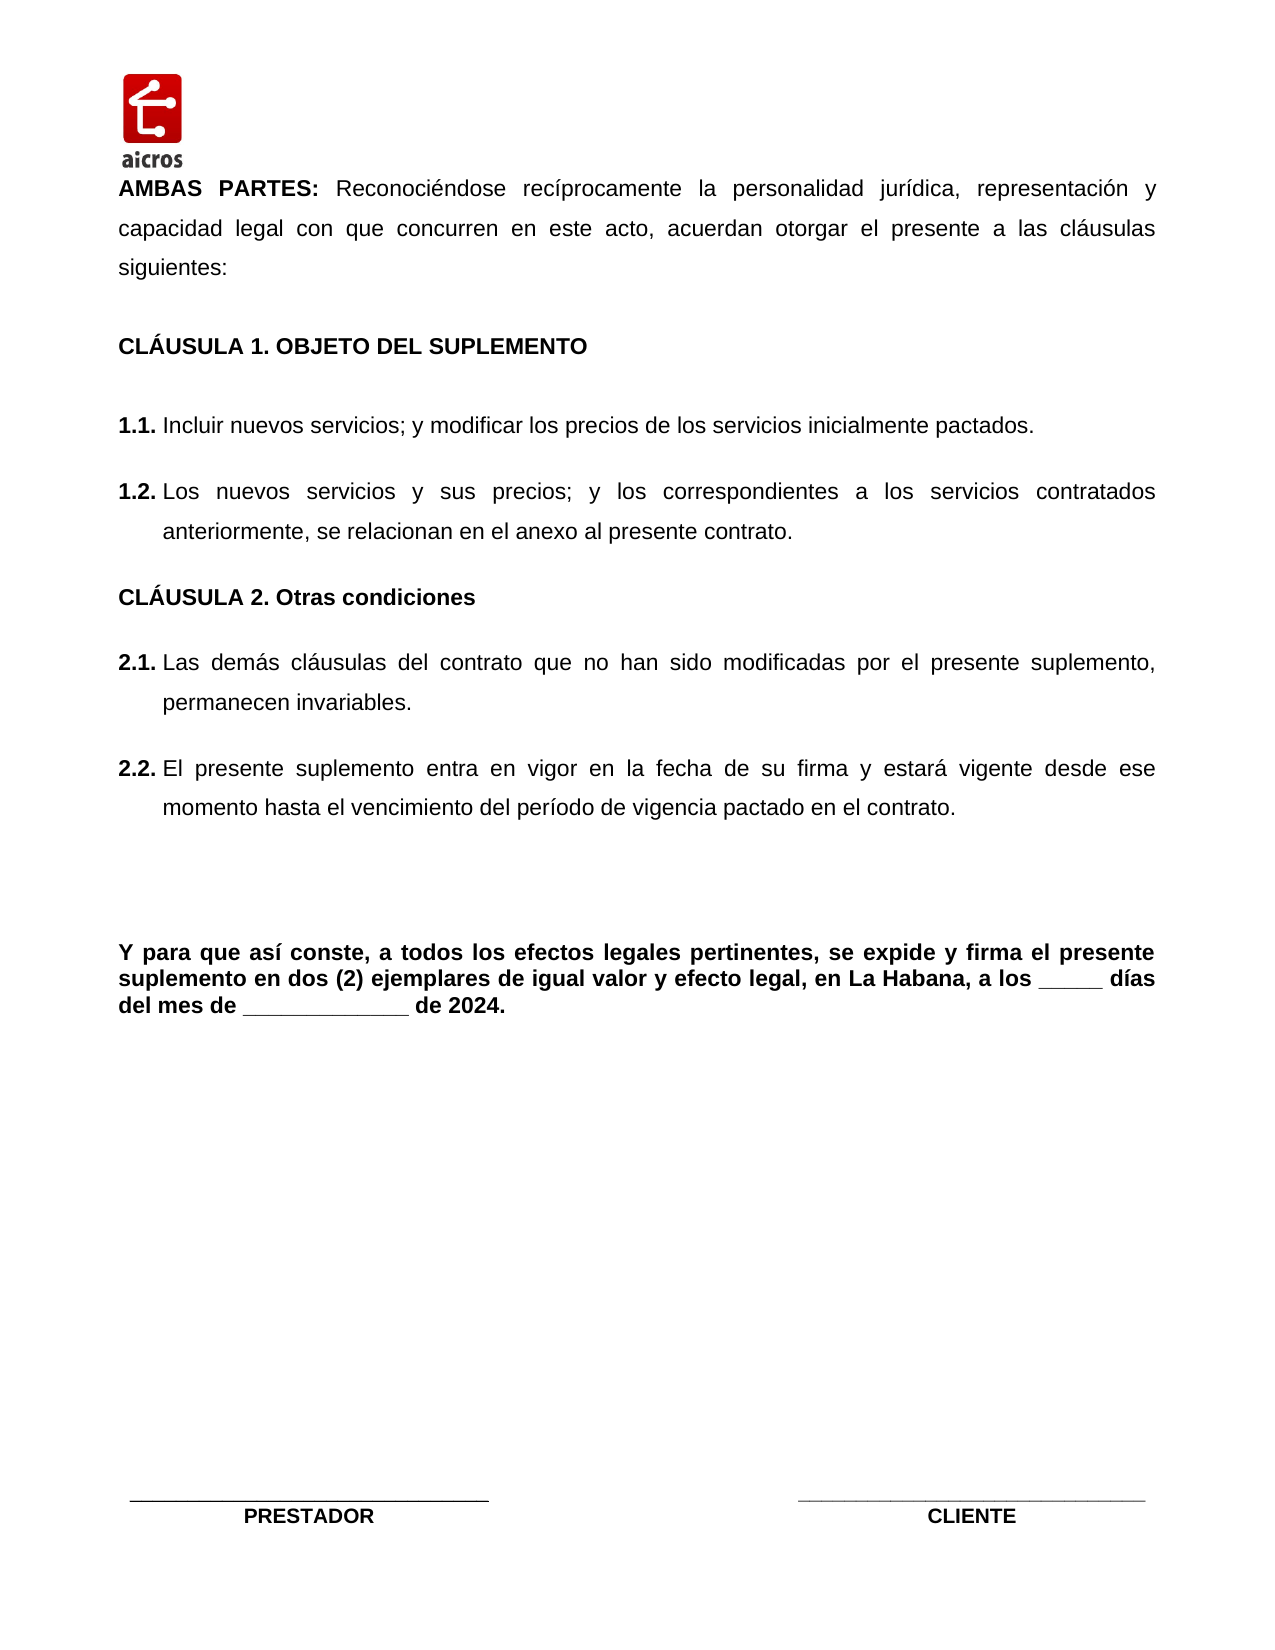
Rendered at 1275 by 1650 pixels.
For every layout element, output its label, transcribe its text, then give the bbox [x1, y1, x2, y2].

text Y para que así conste, a todos los efectos legales pertinentes, se expide y firma el presente suplemento en dos (2) ejemplares de igual valor y efecto legal, en La Habana, a los _____ días del mes de _____________ de 2024. [118, 939, 1157, 1018]
text CLÁUSULA 2. Otras condiciones [118, 583, 1157, 610]
picture [118, 73, 184, 176]
list Incluir nuevos servicios; y modificar los precios de los servicios inicialmente pactados. [118, 412, 1157, 439]
list Los nuevos servicios y sus precios; y los correspondientes a los servicios contratados anteriormente, se relacionan en el anexo al presente contrato. [118, 478, 1157, 544]
list Las demás cláusulas del contrato que no han sido modificadas por el presente suplemento, permanecen invariables. [118, 649, 1157, 715]
text AMBAS PARTES: Reconociéndose recíprocamente la personalidad jurídica, representación y capacidad legal con que concurren en este acto, acuerdan otorgar el presente a las cláusulas siguientes: [118, 175, 1157, 281]
list El presente suplemento entra en vigor en la fecha de su firma y estará vigente desde ese momento hasta el vencimiento del período de vigencia pactado en el contrato. [118, 754, 1157, 820]
text CLÁUSULA 1. OBJETO DEL SUPLEMENTO [118, 333, 1157, 360]
